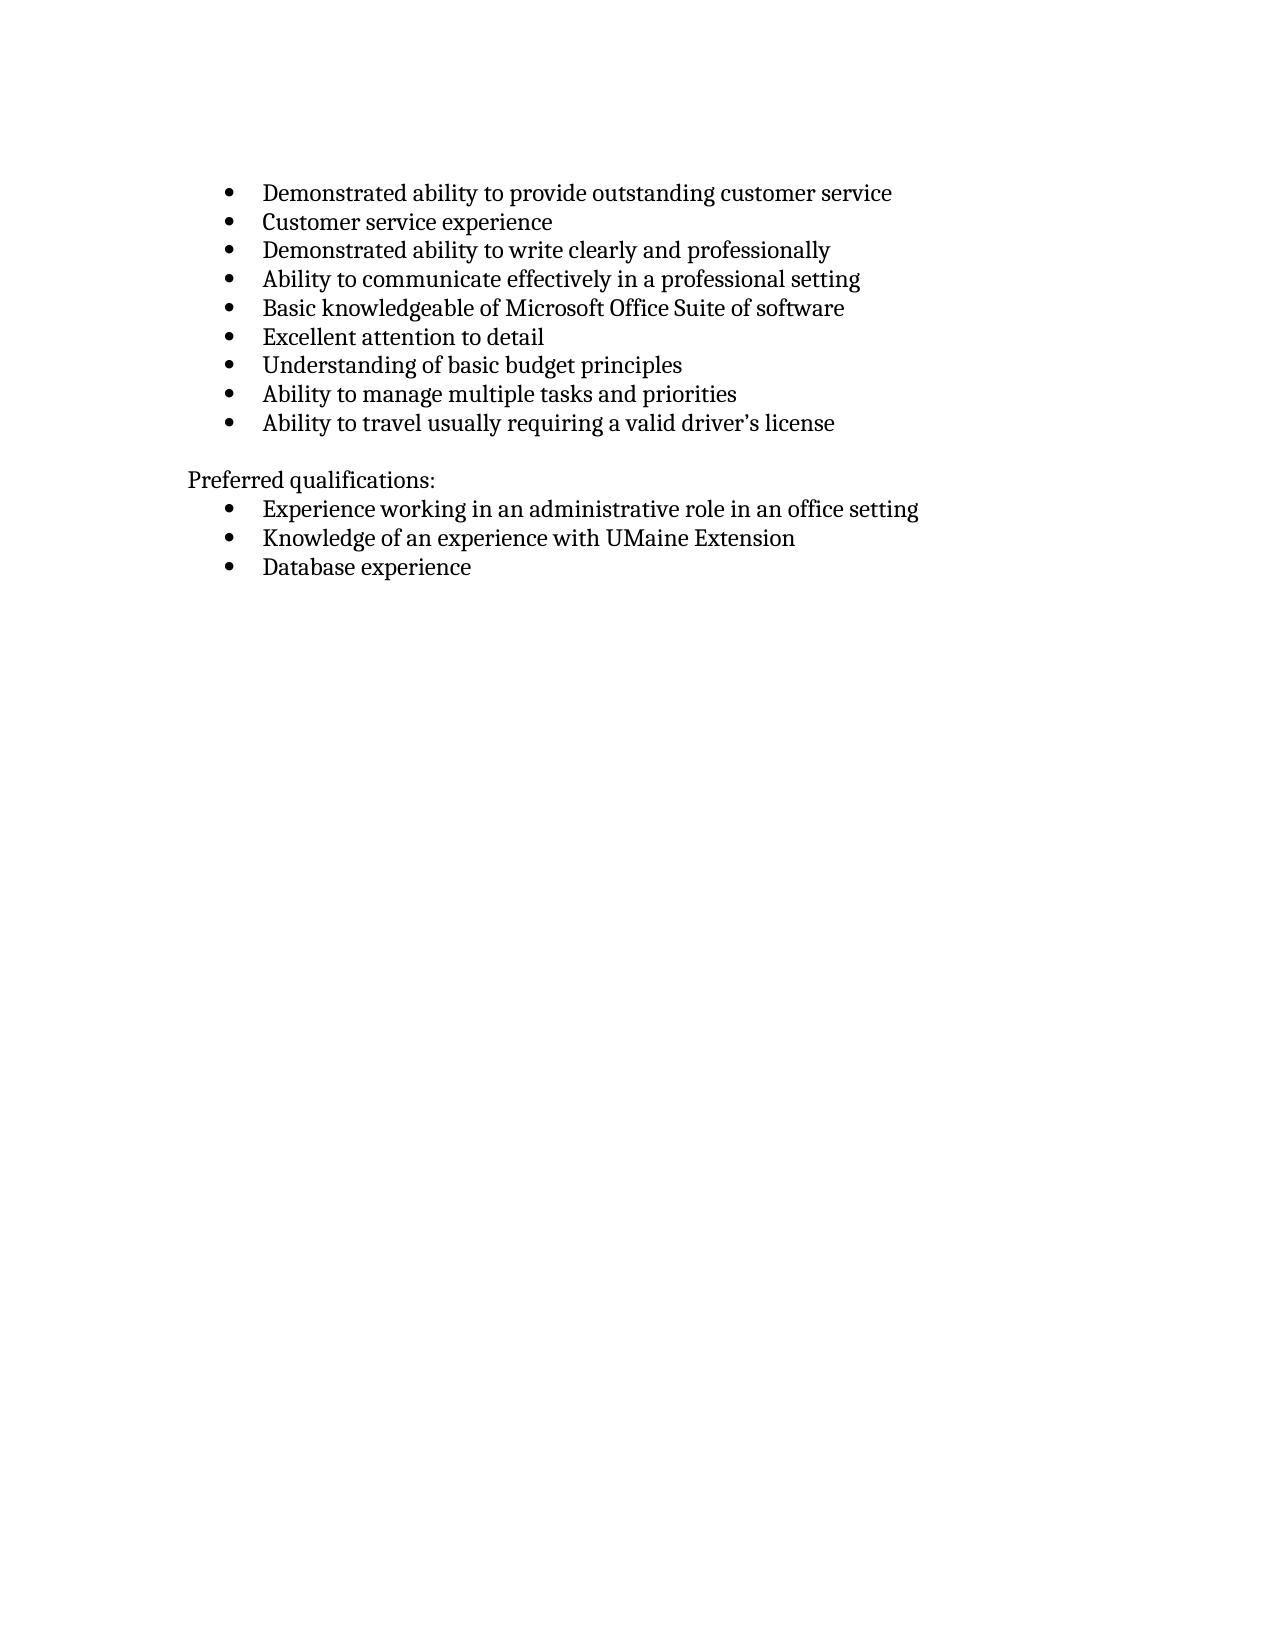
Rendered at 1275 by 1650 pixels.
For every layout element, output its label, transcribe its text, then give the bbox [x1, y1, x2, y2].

list Demonstrated ability to write clearly and professionally [225, 236, 1087, 265]
list Experience working in an administrative role in an office setting [225, 495, 1087, 524]
text Preferred qualifications: [187, 466, 1087, 495]
list Database experience [225, 552, 1087, 581]
list Knowledge of an experience with UMaine Extension [225, 524, 1087, 552]
list Excellent attention to detail [225, 322, 1087, 351]
list Ability to travel usually requiring a valid driver’s license [225, 409, 1087, 437]
list Ability to communicate effectively in a professional setting [225, 265, 1087, 294]
list Ability to manage multiple tasks and priorities [225, 380, 1087, 409]
list Understanding of basic budget principles [225, 351, 1087, 380]
list Demonstrated ability to provide outstanding customer service [225, 179, 1087, 207]
list Customer service experience [225, 207, 1087, 236]
list Basic knowledgeable of Microsoft Office Suite of software [225, 294, 1087, 322]
